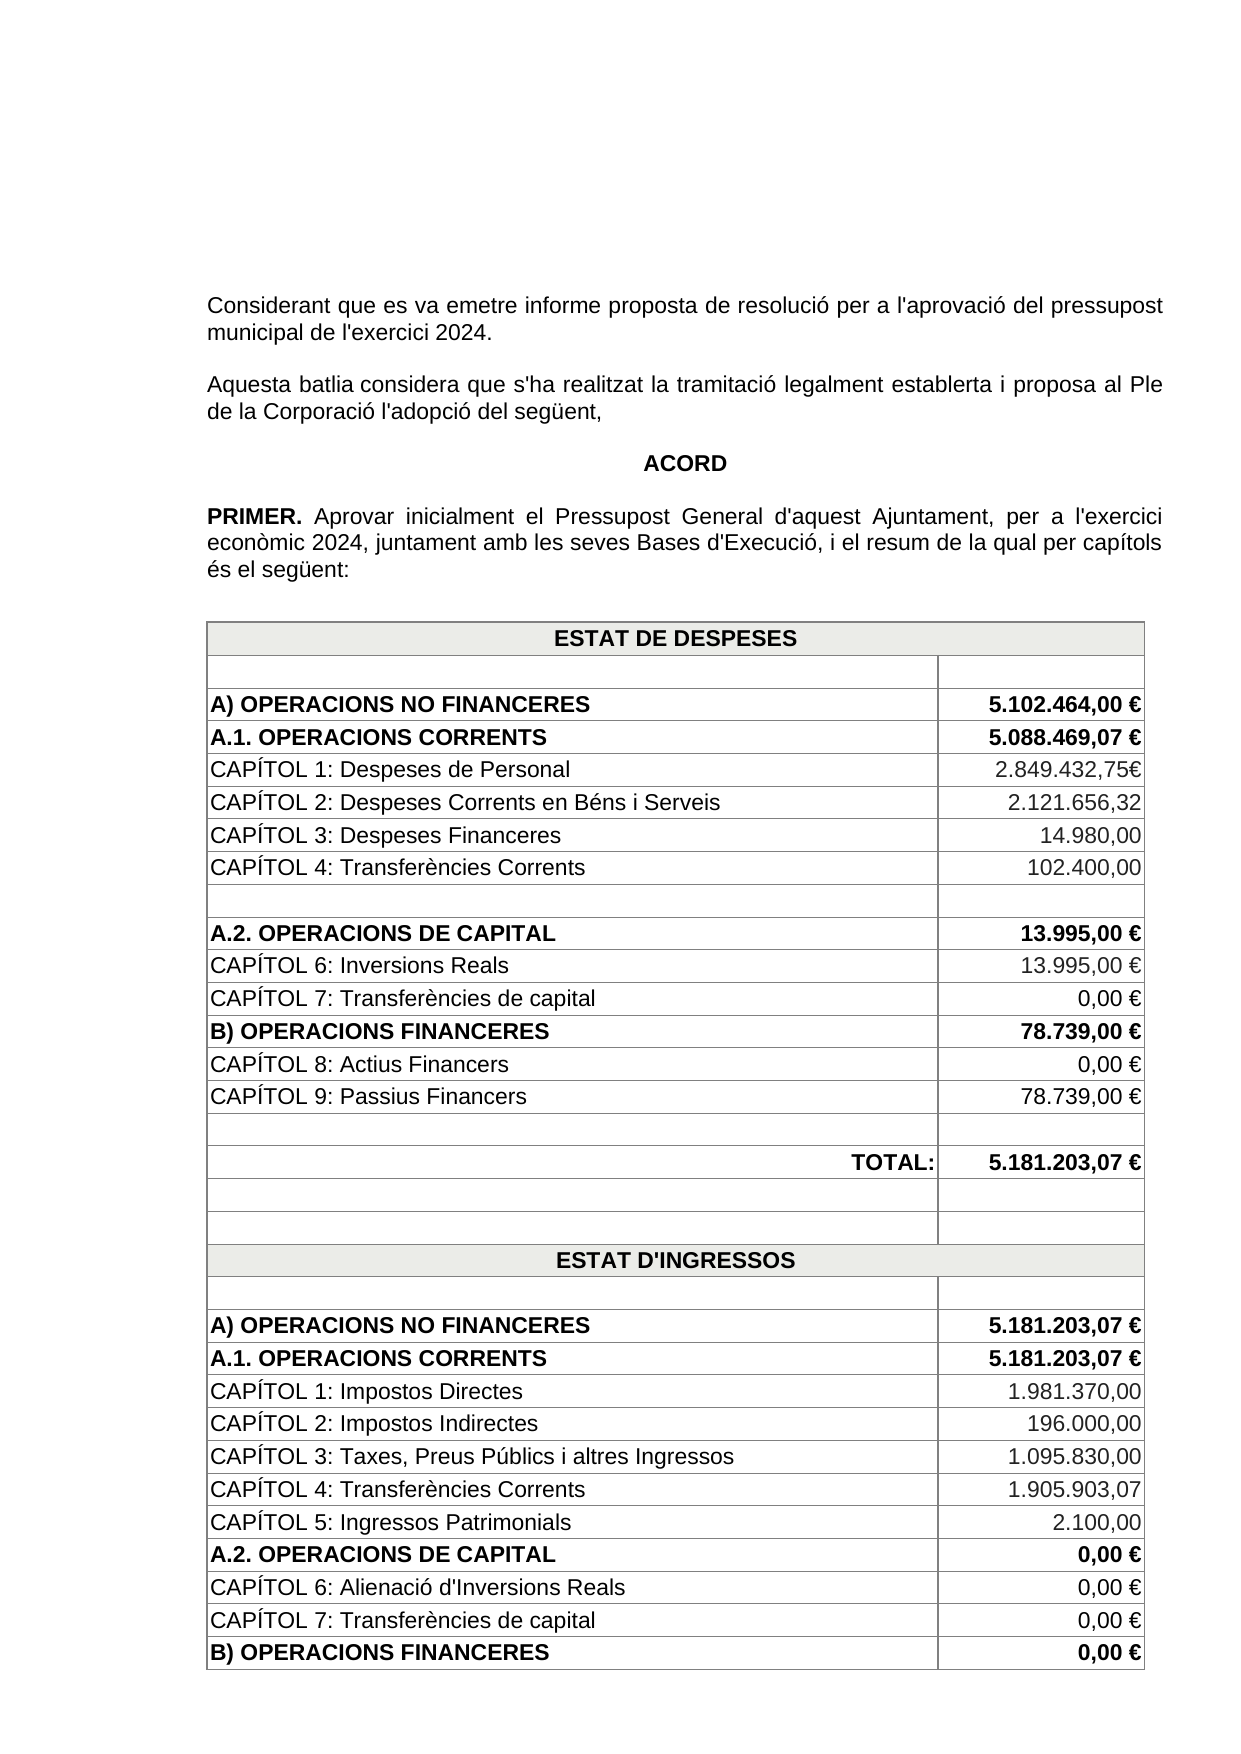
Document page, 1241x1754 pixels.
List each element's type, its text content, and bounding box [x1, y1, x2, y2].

text Considerant que es va emetre informe proposta de resolució per a l'aprovació del pressupost municipal de l'exercici 2024. [207, 292, 1163, 345]
table_cell [939, 885, 1144, 916]
table_cell 102.400,00 [939, 852, 1144, 884]
table_cell CAPÍTOL 6: Alienació d'Inversions Reals [208, 1572, 937, 1603]
table_cell CAPÍTOL 7: Transferències de capital [208, 983, 937, 1014]
table_cell 2.100,00 [939, 1506, 1144, 1538]
table_cell A.2. OPERACIONS DE CAPITAL [208, 1539, 937, 1571]
table_cell [939, 656, 1144, 687]
table_cell 0,00 € [939, 983, 1144, 1014]
table_cell A.1. OPERACIONS CORRENTS [208, 1343, 937, 1374]
table_cell [208, 1212, 937, 1243]
table_cell CAPÍTOL 2: Despeses Corrents en Béns i Serveis [208, 787, 937, 818]
table_cell 0,00 € [939, 1539, 1144, 1571]
table_cell 196.000,00 [939, 1408, 1144, 1440]
text PRIMER. Aprovar inicialment el Pressupost General d'aquest Ajuntament, per a l'exercici econòmic 2024, juntament amb les seves Bases d'Execució, i el resum de la qual per capítols és el següent: [207, 503, 1163, 582]
table_cell [208, 885, 937, 916]
table_cell CAPÍTOL 8: Actius Financers [208, 1048, 937, 1080]
table_cell CAPÍTOL 1: Despeses de Personal [208, 754, 937, 786]
table_cell 14.980,00 [939, 819, 1144, 851]
table_cell A) OPERACIONS NO FINANCERES [208, 1310, 937, 1342]
table_cell 5.088.469,07 € [939, 721, 1144, 753]
table_cell B) OPERACIONS FINANCERES [208, 1016, 937, 1047]
table_cell A.2. OPERACIONS DE CAPITAL [208, 918, 937, 949]
table_cell CAPÍTOL 2: Impostos Indirectes [208, 1408, 937, 1440]
table_cell [208, 1179, 937, 1211]
table_cell B) OPERACIONS FINANCERES [208, 1637, 937, 1669]
table_cell 5.181.203,07 € [939, 1343, 1144, 1374]
table_cell 78.739,00 € [939, 1016, 1144, 1047]
table_header ESTAT DE DESPESES [208, 623, 1144, 655]
table_cell CAPÍTOL 6: Inversions Reals [208, 950, 937, 982]
table_cell TOTAL: [208, 1146, 937, 1178]
table_cell 2.121.656,32 [939, 787, 1144, 818]
table_cell 78.739,00 € [939, 1081, 1144, 1113]
table_cell 5.181.203,07 € [939, 1146, 1144, 1178]
table_cell CAPÍTOL 4: Transferències Corrents [208, 852, 937, 884]
table_cell [208, 1277, 937, 1309]
table_cell CAPÍTOL 4: Transferències Corrents [208, 1474, 937, 1505]
table_cell [208, 1114, 937, 1145]
table_cell [939, 1277, 1144, 1309]
table_cell CAPÍTOL 1: Impostos Directes [208, 1375, 937, 1407]
table_cell 13.995,00 € [939, 918, 1144, 949]
table_cell 0,00 € [939, 1604, 1144, 1636]
table_cell 0,00 € [939, 1048, 1144, 1080]
table_cell CAPÍTOL 3: Taxes, Preus Públics i altres Ingressos [208, 1441, 937, 1472]
table_cell 5.181.203,07 € [939, 1310, 1144, 1342]
table_cell [208, 656, 937, 687]
table_cell A.1. OPERACIONS CORRENTS [208, 721, 937, 753]
table_cell 5.102.464,00 € [939, 689, 1144, 720]
table_cell [939, 1114, 1144, 1145]
table_cell A) OPERACIONS NO FINANCERES [208, 689, 937, 720]
table_cell [939, 1179, 1144, 1211]
table_cell 0,00 € [939, 1637, 1144, 1669]
table_cell 1.905.903,07 [939, 1474, 1144, 1505]
table_cell 0,00 € [939, 1572, 1144, 1603]
table_cell CAPÍTOL 7: Transferències de capital [208, 1604, 937, 1636]
table_cell 1.095.830,00 [939, 1441, 1144, 1472]
table_cell 1.981.370,00 [939, 1375, 1144, 1407]
table_cell [939, 1212, 1144, 1243]
table_cell CAPÍTOL 9: Passius Financers [208, 1081, 937, 1113]
table_cell CAPÍTOL 5: Ingressos Patrimonials [208, 1506, 937, 1538]
text Aquesta batlia considera que s'ha realitzat la tramitació legalment establerta i proposa al Ple de la Corporació l'adopció del següent, [207, 371, 1163, 424]
table_cell ESTAT D'INGRESSOS [208, 1245, 1144, 1276]
table_cell 2.849.432,75€ [939, 754, 1144, 786]
text ACORD [207, 450, 1163, 477]
table_cell CAPÍTOL 3: Despeses Financeres [208, 819, 937, 851]
table_cell 13.995,00 € [939, 950, 1144, 982]
